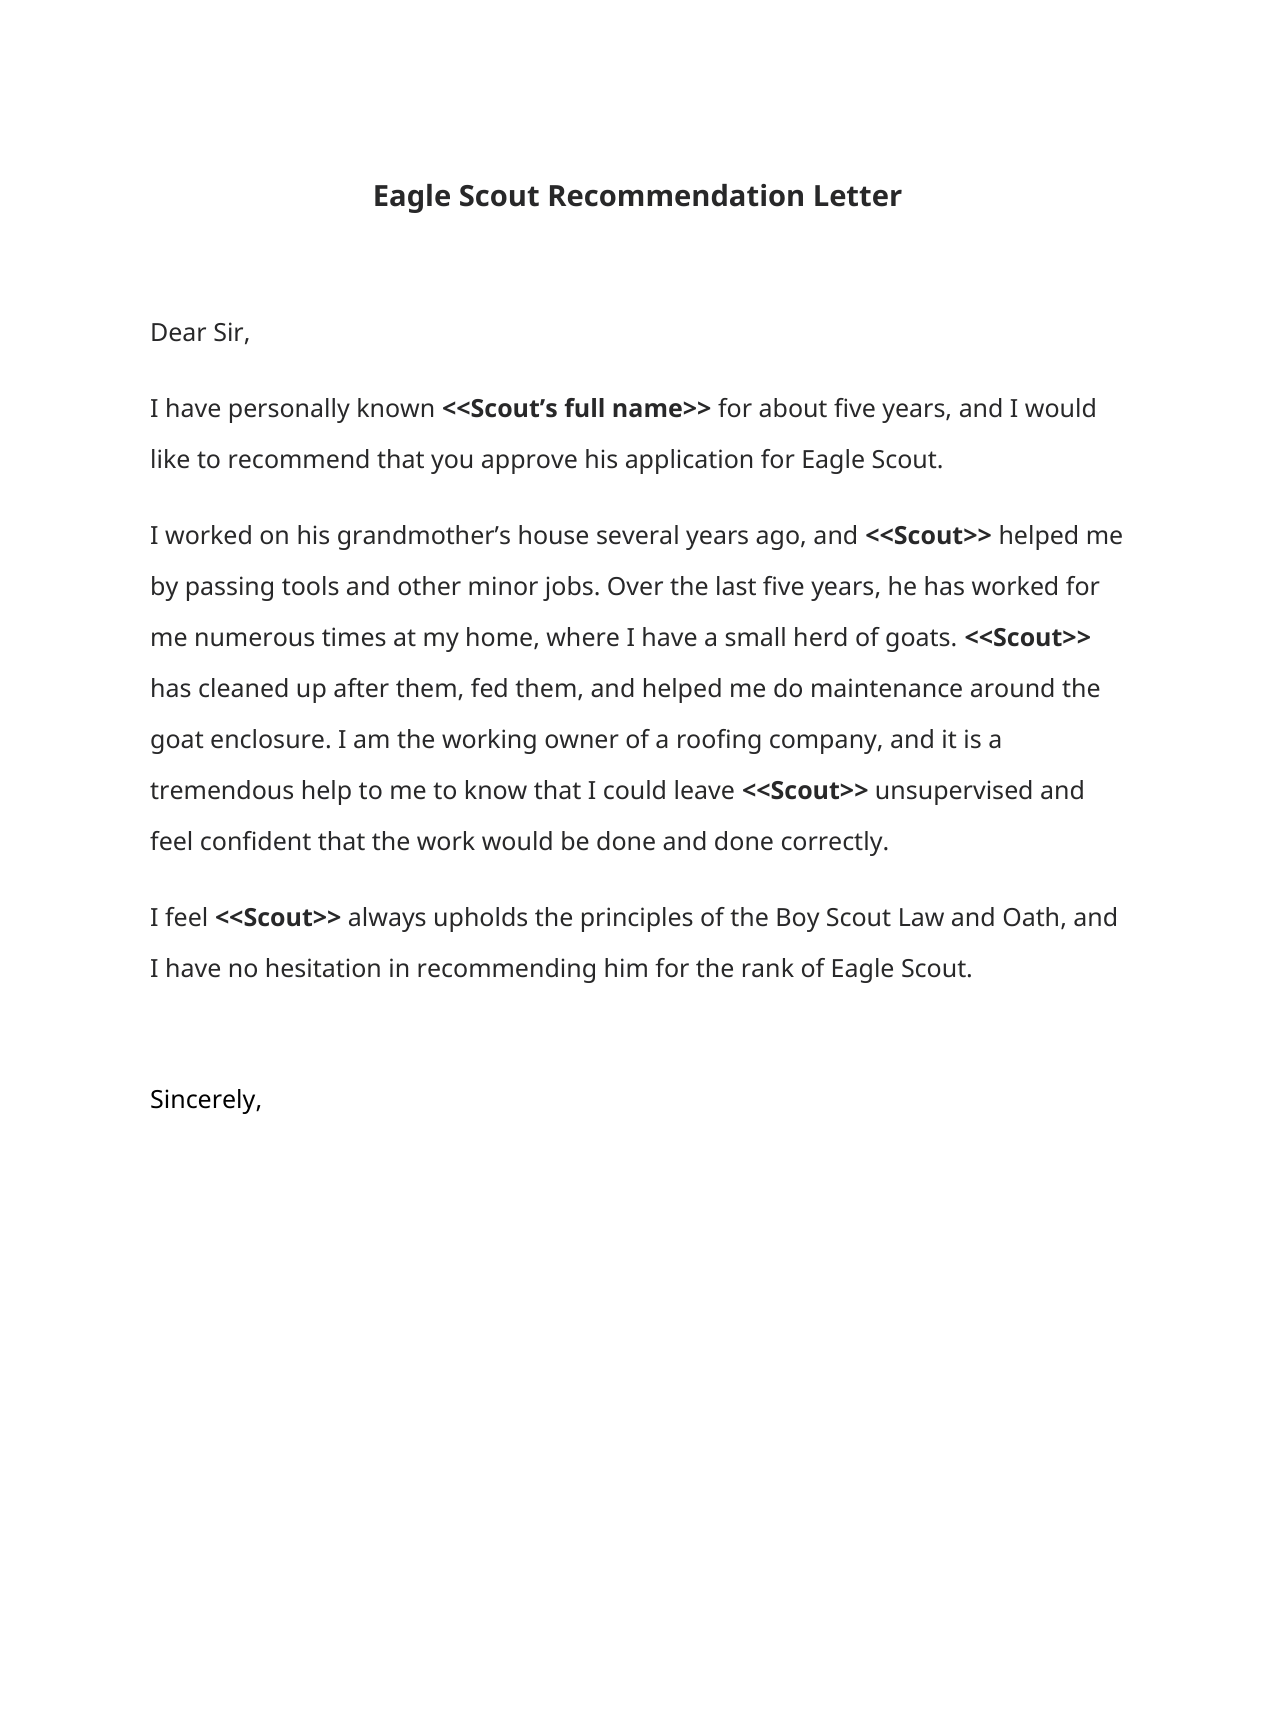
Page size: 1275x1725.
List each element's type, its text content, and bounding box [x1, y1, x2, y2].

text I feel <<Scout>> always upholds the principles of the Boy Scout Law and Oath, and I have no hesitation in recommending him for the rank of Eagle Scout. [150, 900, 1125, 985]
text I have personally known <<Scout’s full name>> for about five years, and I would like to recommend that you approve his application for Eagle Scout. [150, 390, 1125, 475]
text I worked on his grandmother’s house several years ago, and <<Scout>> helped me by passing tools and other minor jobs. Over the last five years, he has worked for me numerous times at my home, where I have a small herd of goats. <<Scout>> has cleaned up after them, fed them, and helped me do maintenance around the goat enclosure. I am the working owner of a roofing company, and it is a tremendous help to me to know that I could leave <<Scout>> unsupervised and feel confident that the work would be done and done correctly. [150, 517, 1125, 858]
text Dear Sir, [150, 314, 1125, 348]
text Sincerely, [150, 1082, 1125, 1116]
text Eagle Scout Recommendation Letter [150, 175, 1125, 215]
